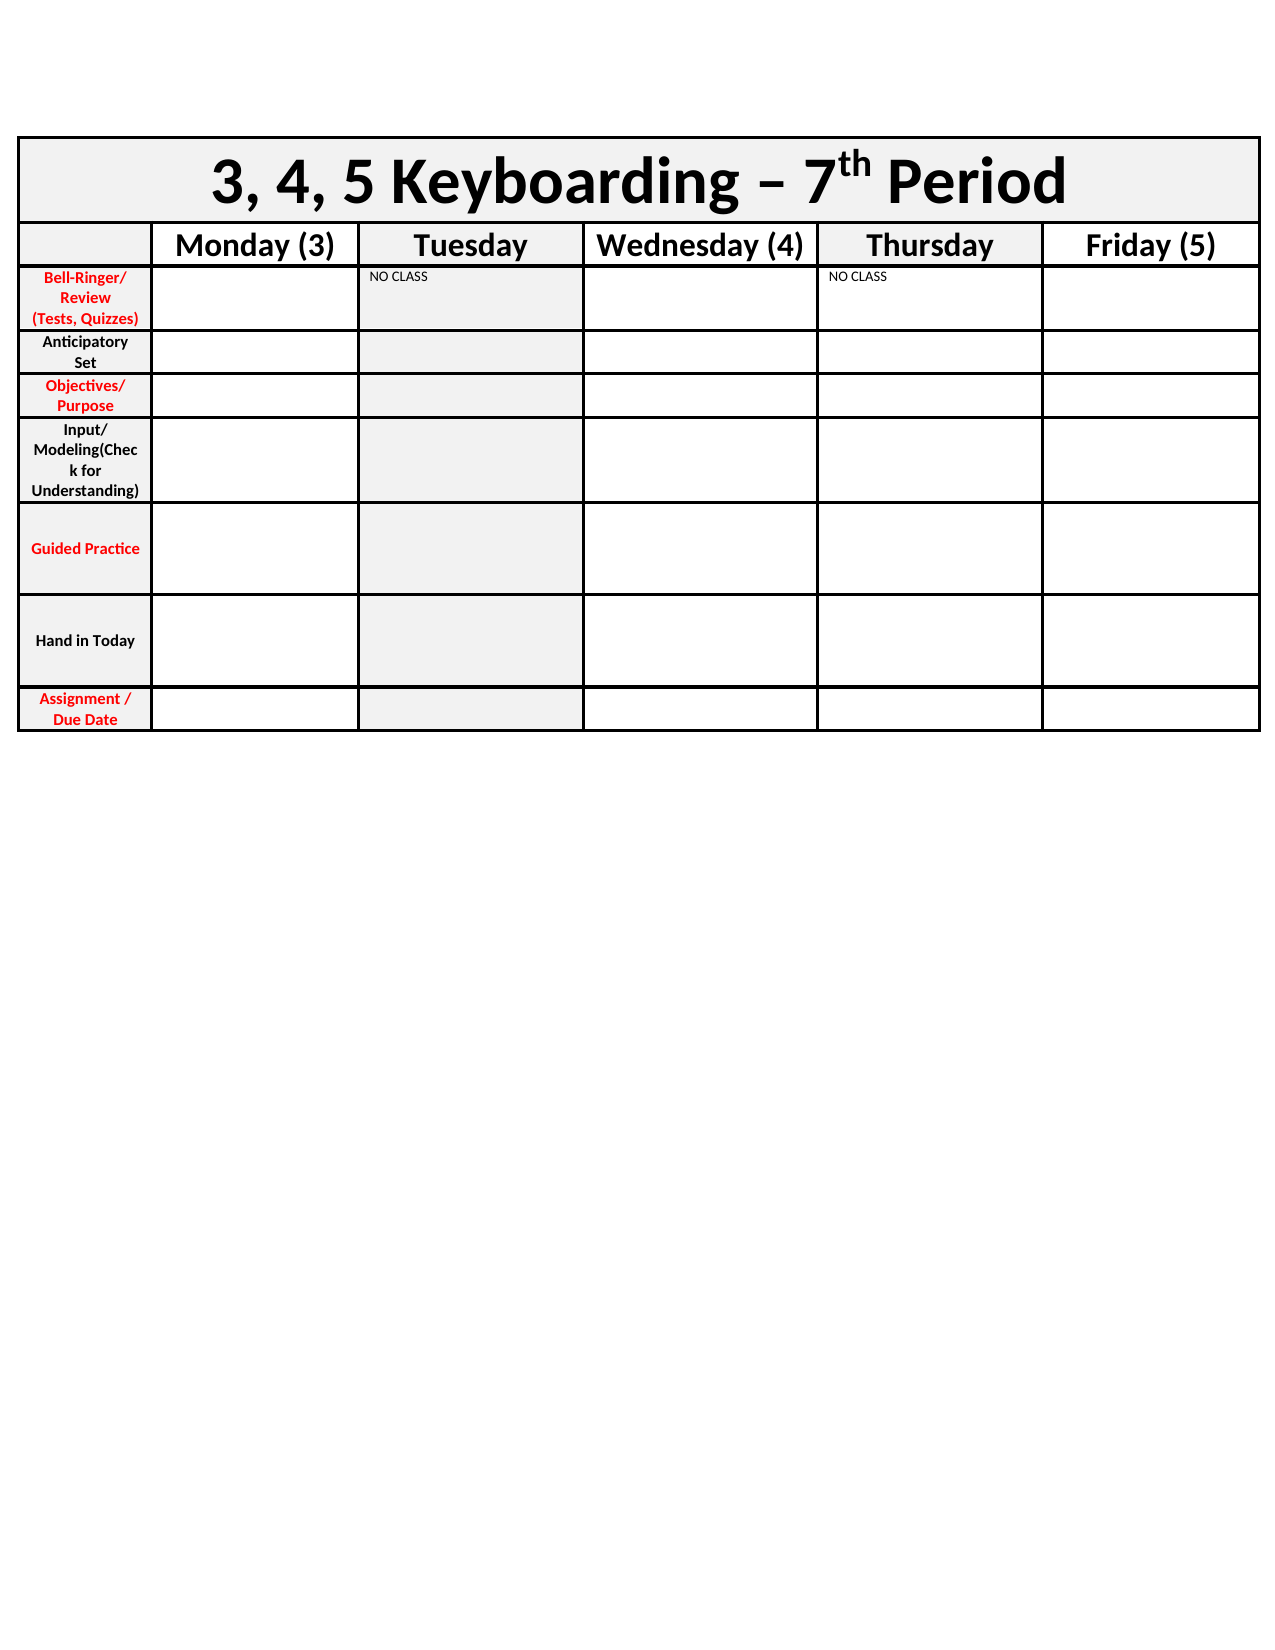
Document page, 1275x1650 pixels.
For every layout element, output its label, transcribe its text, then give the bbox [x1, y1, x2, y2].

table_cell [585, 689, 816, 729]
table_cell Bell-Ringer/Review (Tests, Quizzes) [20, 268, 150, 328]
table_cell [1044, 375, 1258, 416]
table_cell [585, 419, 816, 501]
table_cell [819, 596, 1041, 685]
table_cell [360, 504, 582, 593]
table_cell NO CLASS [360, 268, 582, 328]
table_cell [153, 689, 357, 729]
table_cell Thursday [819, 224, 1041, 264]
table_cell [360, 332, 582, 372]
table_cell [360, 689, 582, 729]
table_cell [153, 504, 357, 593]
table_cell [585, 596, 816, 685]
table_cell [585, 332, 816, 372]
table_cell Friday (5) [1044, 224, 1258, 264]
table_header 3, 4, 5 Keyboarding – 7th Period [20, 139, 1258, 221]
table_cell [585, 504, 816, 593]
table_cell [153, 375, 357, 416]
table_cell Wednesday (4) [585, 224, 816, 264]
table_cell [1044, 419, 1258, 501]
table_cell [1044, 268, 1258, 328]
table_cell [153, 596, 357, 685]
table_cell [1044, 332, 1258, 372]
table_cell [819, 419, 1041, 501]
table_cell Guided Practice [20, 504, 150, 593]
table_cell [153, 332, 357, 372]
table_cell [1044, 596, 1258, 685]
table_cell NO CLASS [819, 268, 1041, 328]
table_cell Objectives/ Purpose [20, 375, 150, 416]
table_cell [819, 332, 1041, 372]
table_cell [819, 504, 1041, 593]
table_cell [1044, 504, 1258, 593]
table_cell Anticipatory Set [20, 332, 150, 372]
table_cell [585, 375, 816, 416]
table_cell [360, 419, 582, 501]
table_cell [360, 596, 582, 685]
table_cell Hand in Today [20, 596, 150, 685]
table_cell Monday (3) [153, 224, 357, 264]
table_cell Input/Modeling(Check for Understanding) [20, 419, 150, 501]
table_cell [360, 375, 582, 416]
table_cell [1044, 689, 1258, 729]
table_cell Tuesday [360, 224, 582, 264]
table_cell [819, 689, 1041, 729]
table_cell [819, 375, 1041, 416]
table_cell [585, 268, 816, 328]
table_cell [153, 268, 357, 328]
table_cell Assignment / Due Date [20, 689, 150, 729]
table_cell [153, 419, 357, 501]
table_cell [20, 224, 150, 264]
